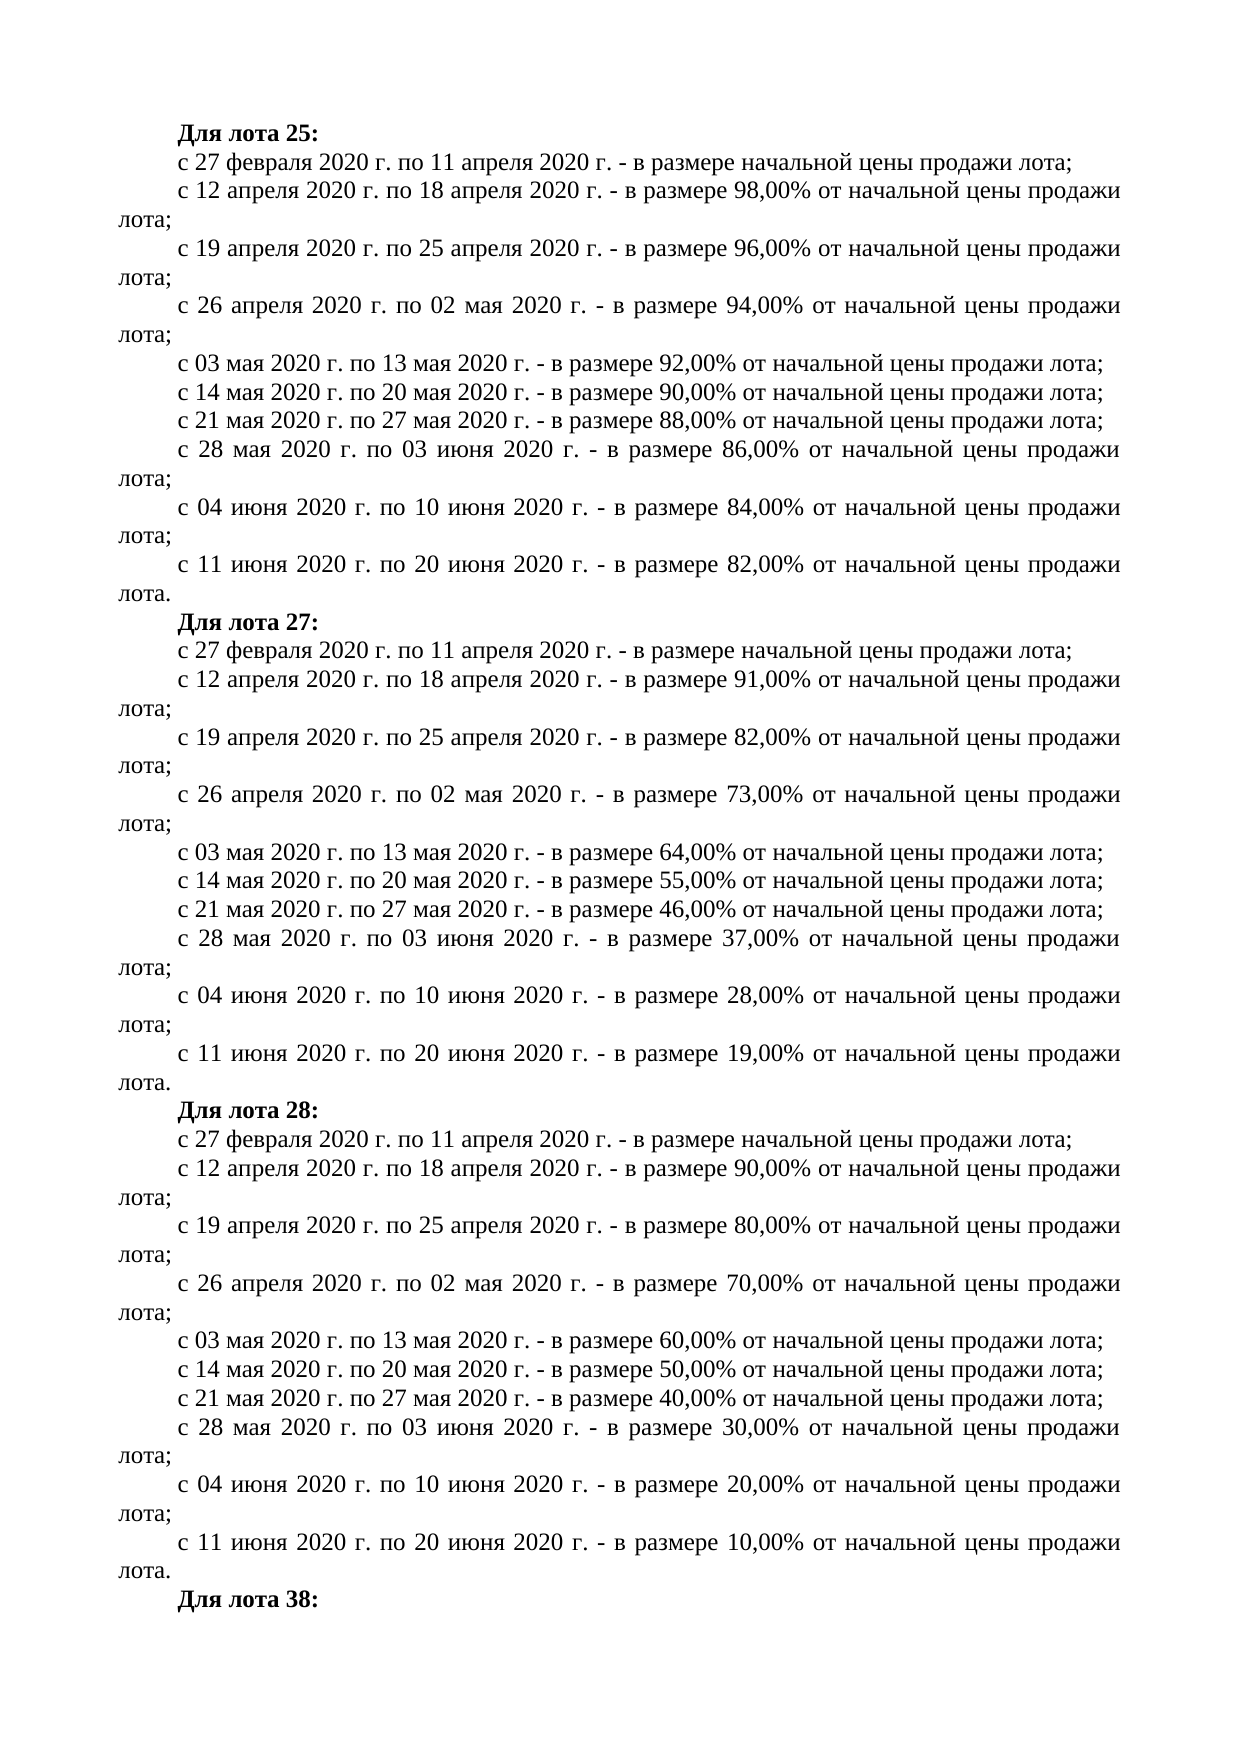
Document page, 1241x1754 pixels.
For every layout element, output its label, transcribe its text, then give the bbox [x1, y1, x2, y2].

text с 19 апреля 2020 г. по 25 апреля 2020 г. - в размере 96,00% от начальной цены продажи лота; [118, 233, 1122, 291]
text с 04 июня 2020 г. по 10 июня 2020 г. - в размере 28,00% от начальной цены продажи лота; [118, 981, 1122, 1038]
text с 28 мая 2020 г. по 03 июня 2020 г. - в размере 37,00% от начальной цены продажи лота; [118, 923, 1122, 981]
text с 19 апреля 2020 г. по 25 апреля 2020 г. - в размере 80,00% от начальной цены продажи лота; [118, 1211, 1122, 1268]
text Для лота 27: [118, 607, 1122, 636]
text с 27 февраля 2020 г. по 11 апреля 2020 г. - в размере начальной цены продажи лота; [118, 147, 1122, 176]
text с 26 апреля 2020 г. по 02 мая 2020 г. - в размере 70,00% от начальной цены продажи лота; [118, 1268, 1122, 1326]
text с 03 мая 2020 г. по 13 мая 2020 г. - в размере 64,00% от начальной цены продажи лота; [118, 837, 1122, 866]
text с 27 февраля 2020 г. по 11 апреля 2020 г. - в размере начальной цены продажи лота; [118, 1124, 1122, 1153]
text с 21 мая 2020 г. по 27 мая 2020 г. - в размере 46,00% от начальной цены продажи лота; [118, 894, 1122, 923]
text с 26 апреля 2020 г. по 02 мая 2020 г. - в размере 94,00% от начальной цены продажи лота; [118, 291, 1122, 348]
text с 12 апреля 2020 г. по 18 апреля 2020 г. - в размере 91,00% от начальной цены продажи лота; [118, 664, 1122, 722]
text с 11 июня 2020 г. по 20 июня 2020 г. - в размере 19,00% от начальной цены продажи лота. [118, 1038, 1122, 1096]
text с 12 апреля 2020 г. по 18 апреля 2020 г. - в размере 98,00% от начальной цены продажи лота; [118, 176, 1122, 233]
text с 14 мая 2020 г. по 20 мая 2020 г. - в размере 90,00% от начальной цены продажи лота; [118, 377, 1122, 406]
text с 03 мая 2020 г. по 13 мая 2020 г. - в размере 92,00% от начальной цены продажи лота; [118, 348, 1122, 377]
text с 14 мая 2020 г. по 20 мая 2020 г. - в размере 55,00% от начальной цены продажи лота; [118, 866, 1122, 894]
text с 26 апреля 2020 г. по 02 мая 2020 г. - в размере 73,00% от начальной цены продажи лота; [118, 779, 1122, 837]
text с 03 мая 2020 г. по 13 мая 2020 г. - в размере 60,00% от начальной цены продажи лота; [118, 1326, 1122, 1354]
text с 28 мая 2020 г. по 03 июня 2020 г. - в размере 30,00% от начальной цены продажи лота; [118, 1412, 1122, 1469]
text с 28 мая 2020 г. по 03 июня 2020 г. - в размере 86,00% от начальной цены продажи лота; [118, 434, 1122, 492]
text с 12 апреля 2020 г. по 18 апреля 2020 г. - в размере 90,00% от начальной цены продажи лота; [118, 1153, 1122, 1211]
text с 19 апреля 2020 г. по 25 апреля 2020 г. - в размере 82,00% от начальной цены продажи лота; [118, 722, 1122, 779]
text с 14 мая 2020 г. по 20 мая 2020 г. - в размере 50,00% от начальной цены продажи лота; [118, 1354, 1122, 1383]
text с 04 июня 2020 г. по 10 июня 2020 г. - в размере 20,00% от начальной цены продажи лота; [118, 1469, 1122, 1527]
text с 27 февраля 2020 г. по 11 апреля 2020 г. - в размере начальной цены продажи лота; [118, 636, 1122, 664]
text с 21 мая 2020 г. по 27 мая 2020 г. - в размере 40,00% от начальной цены продажи лота; [118, 1383, 1122, 1412]
text Для лота 38: [118, 1584, 1122, 1613]
text с 11 июня 2020 г. по 20 июня 2020 г. - в размере 10,00% от начальной цены продажи лота. [118, 1527, 1122, 1584]
text с 04 июня 2020 г. по 10 июня 2020 г. - в размере 84,00% от начальной цены продажи лота; [118, 492, 1122, 549]
text с 21 мая 2020 г. по 27 мая 2020 г. - в размере 88,00% от начальной цены продажи лота; [118, 406, 1122, 434]
text Для лота 25: [118, 118, 1122, 147]
text Для лота 28: [118, 1096, 1122, 1124]
text с 11 июня 2020 г. по 20 июня 2020 г. - в размере 82,00% от начальной цены продажи лота. [118, 549, 1122, 607]
